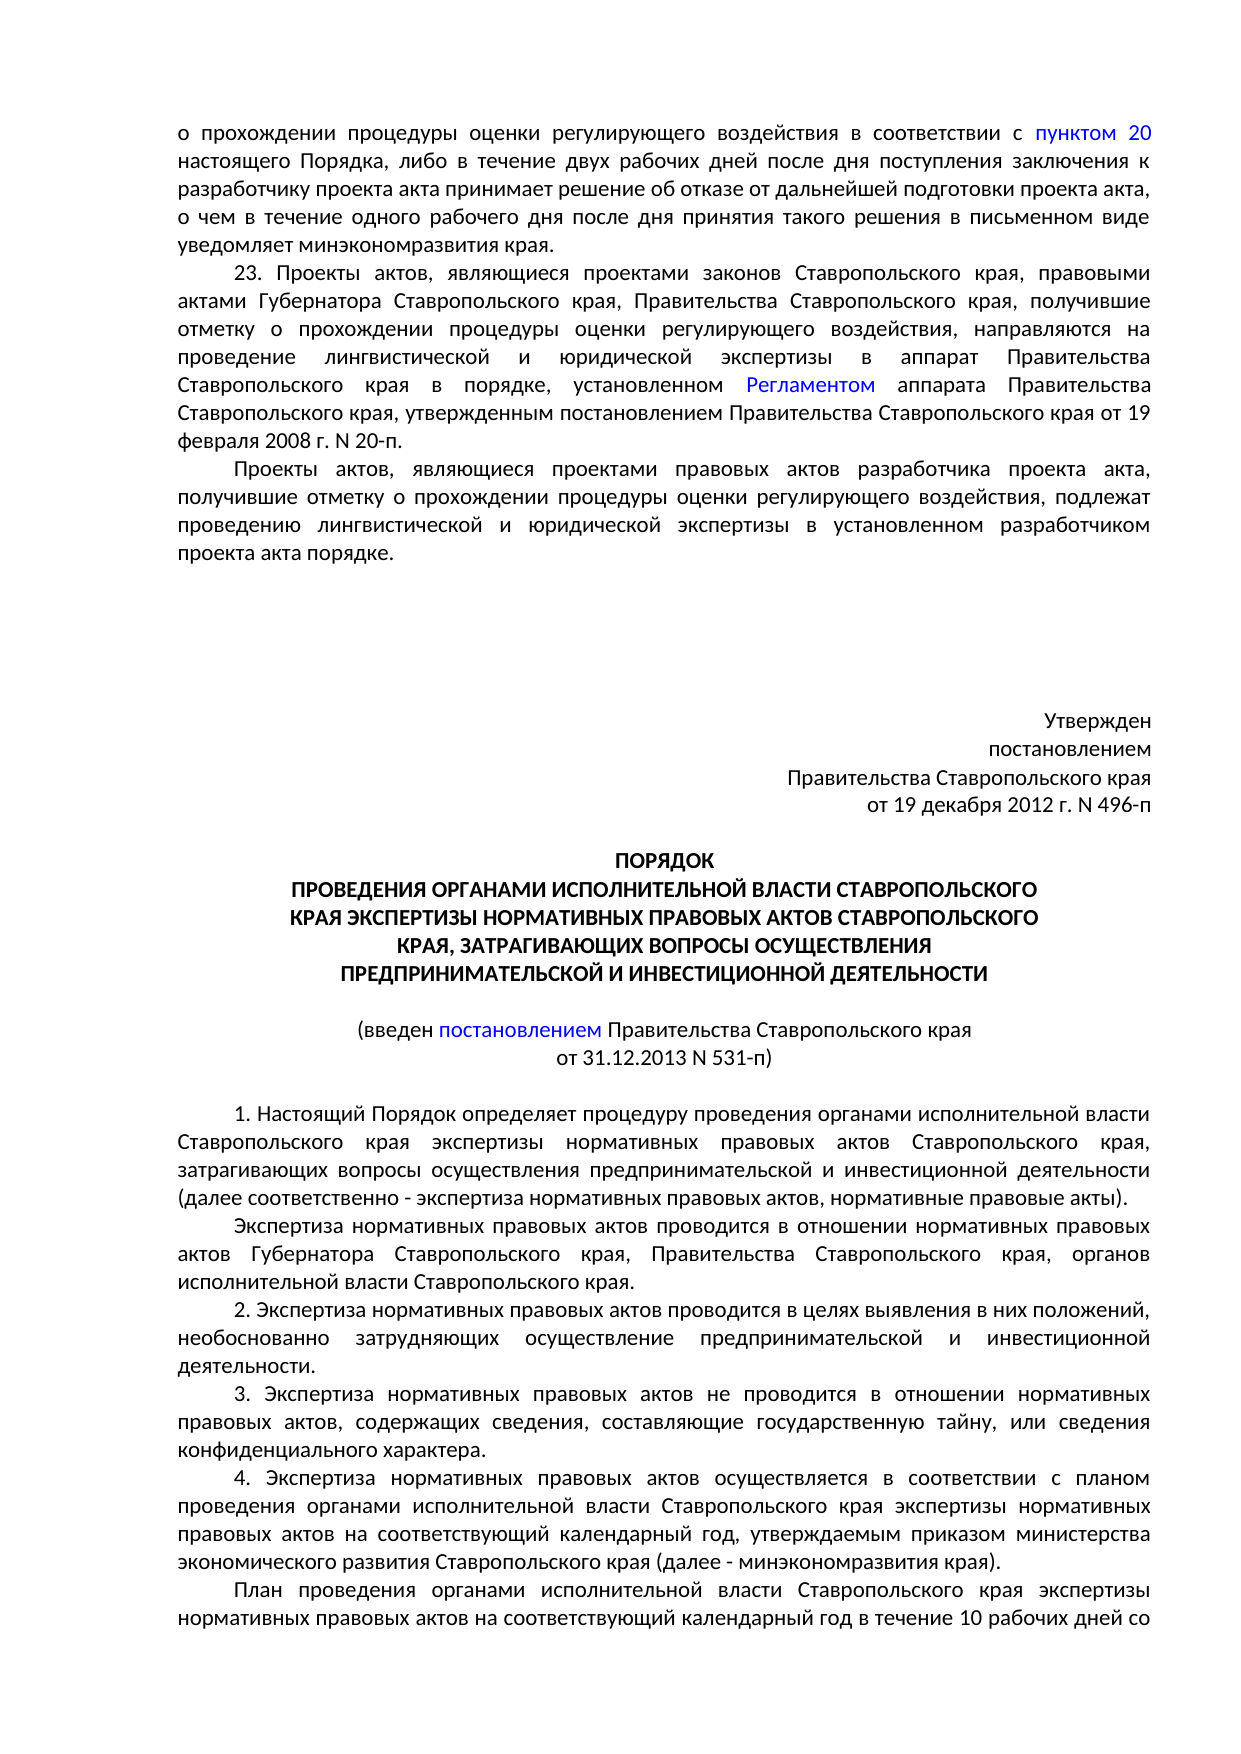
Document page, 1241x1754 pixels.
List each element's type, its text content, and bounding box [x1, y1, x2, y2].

text ПОРЯДОК [177, 847, 1152, 875]
text ПРОВЕДЕНИЯ ОРГАНАМИ ИСПОЛНИТЕЛЬНОЙ ВЛАСТИ СТАВРОПОЛЬСКОГО [177, 875, 1152, 903]
text 23. Проекты актов, являющиеся проектами законов Ставропольского края, правовыми актами Губернатора Ставропольского края, Правительства Ставропольского края, получившие отметку о прохождении процедуры оценки регулирующего воздействия, направляются на проведение лингвистической и юридической экспертизы в аппарат Правительства Ставропольского края в порядке, установленном Регламентом аппарата Правительства Ставропольского края, утвержденным постановлением Правительства Ставропольского края от 19 февраля 2008 г. N 20-п. [177, 258, 1152, 454]
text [177, 118, 1152, 258]
text КРАЯ ЭКСПЕРТИЗЫ НОРМАТИВНЫХ ПРАВОВЫХ АКТОВ СТАВРОПОЛЬСКОГО [177, 903, 1152, 931]
text 1. Настоящий Порядок определяет процедуру проведения органами исполнительной власти Ставропольского края экспертизы нормативных правовых актов Ставропольского края, затрагивающих вопросы осуществления предпринимательской и инвестиционной деятельности (далее соответственно - экспертиза нормативных правовых актов, нормативные правовые акты). [177, 1099, 1152, 1211]
text Проекты актов, являющиеся проектами правовых актов разработчика проекта акта, получившие отметку о прохождении процедуры оценки регулирующего воздействия, подлежат проведению лингвистической и юридической экспертизы в установленном разработчиком проекта акта порядке. [177, 454, 1152, 566]
text (введен постановлением Правительства Ставропольского края [177, 1015, 1152, 1043]
text Утвержден [177, 707, 1152, 734]
text 3. Экспертиза нормативных правовых актов не проводится в отношении нормативных правовых актов, содержащих сведения, составляющие государственную тайну, или сведения конфиденциального характера. [177, 1379, 1152, 1463]
text от 19 декабря 2012 г. N 496-п [177, 791, 1152, 819]
text от 31.12.2013 N 531-п) [177, 1043, 1152, 1071]
text 2. Экспертиза нормативных правовых актов проводится в целях выявления в них положений, необоснованно затрудняющих осуществление предпринимательской и инвестиционной деятельности. [177, 1295, 1152, 1379]
text ПРЕДПРИНИМАТЕЛЬСКОЙ И ИНВЕСТИЦИОННОЙ ДЕЯТЕЛЬНОСТИ [177, 959, 1152, 987]
text КРАЯ, ЗАТРАГИВАЮЩИХ ВОПРОСЫ ОСУЩЕСТВЛЕНИЯ [177, 931, 1152, 959]
text постановлением [177, 734, 1152, 763]
text Правительства Ставропольского края [177, 763, 1152, 791]
text Экспертиза нормативных правовых актов проводится в отношении нормативных правовых актов Губернатора Ставропольского края, Правительства Ставропольского края, органов исполнительной власти Ставропольского края. [177, 1211, 1152, 1295]
text 4. Экспертиза нормативных правовых актов осуществляется в соответствии с планом проведения органами исполнительной власти Ставропольского края экспертизы нормативных правовых актов на соответствующий календарный год, утверждаемым приказом министерства экономического развития Ставропольского края (далее - минэкономразвития края). [177, 1463, 1152, 1575]
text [177, 1575, 1152, 1631]
